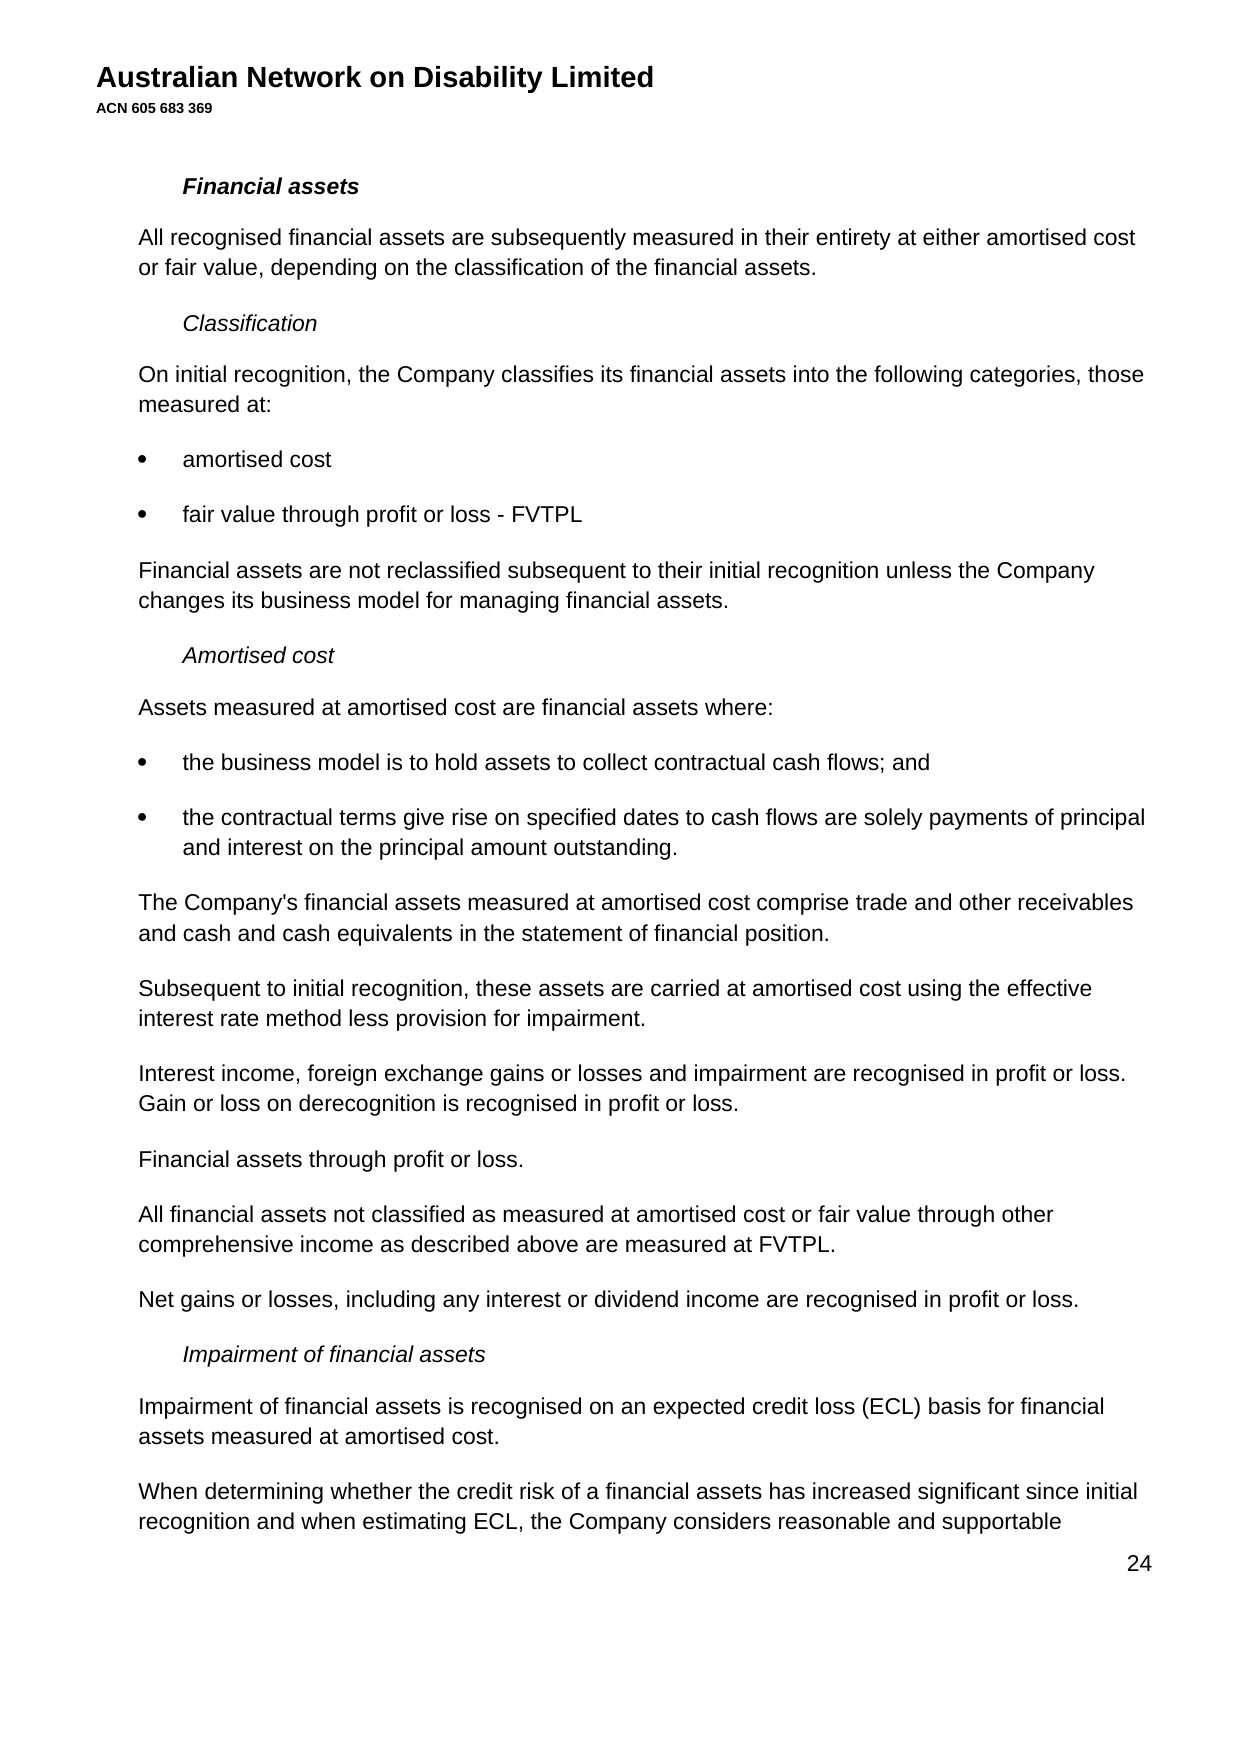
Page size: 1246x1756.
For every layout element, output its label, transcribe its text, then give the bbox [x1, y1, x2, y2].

text Subsequent to initial recognition, these assets are carried at amortised cost using the effective interest rate method less provision for impairment. [138, 975, 1152, 1031]
list the business model is to hold assets to collect contractual cash flows; and [138, 749, 1152, 775]
text Impairment of financial assets is recognised on an expected credit loss (ECL) basis for financial assets measured at amortised cost. [138, 1393, 1152, 1449]
text Net gains or losses, including any interest or dividend income are recognised in profit or loss. [138, 1286, 1152, 1312]
text Interest income, foreign exchange gains or losses and impairment are recognised in profit or loss. Gain or loss on derecognition is recognised in profit or loss. [138, 1060, 1152, 1117]
text The Company's financial assets measured at amortised cost comprise trade and other receivables and cash and cash equivalents in the statement of financial position. [138, 889, 1152, 946]
text All recognised financial assets are subsequently measured in their entirety at either amortised cost or fair value, depending on the classification of the financial assets. [138, 224, 1140, 281]
text On initial recognition, the Company classifies its financial assets into the following categories, those measured at: [138, 361, 1152, 417]
subtitle Amortised cost [182, 642, 1152, 668]
text All financial assets not classified as measured at amortised cost or fair value through other comprehensive income as described above are measured at FVTPL. [138, 1201, 1152, 1257]
subtitle Impairment of financial assets [182, 1341, 1152, 1368]
list fair value through profit or loss - FVTPL [138, 501, 1152, 528]
text Financial assets through profit or loss. [138, 1146, 1152, 1172]
text Assets measured at amortised cost are financial assets where: [138, 693, 1152, 720]
list amortised cost [138, 446, 1152, 473]
list the contractual terms give rise on specified dates to cash flows are solely payments of principal and interest on the principal amount outstanding. [138, 804, 1152, 860]
subtitle Financial assets [182, 173, 1152, 199]
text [138, 1478, 1152, 1535]
text Financial assets are not reclassified subsequent to their initial recognition unless the Company changes its business model for managing financial assets. [138, 557, 1152, 613]
subtitle Classification [182, 309, 1152, 336]
